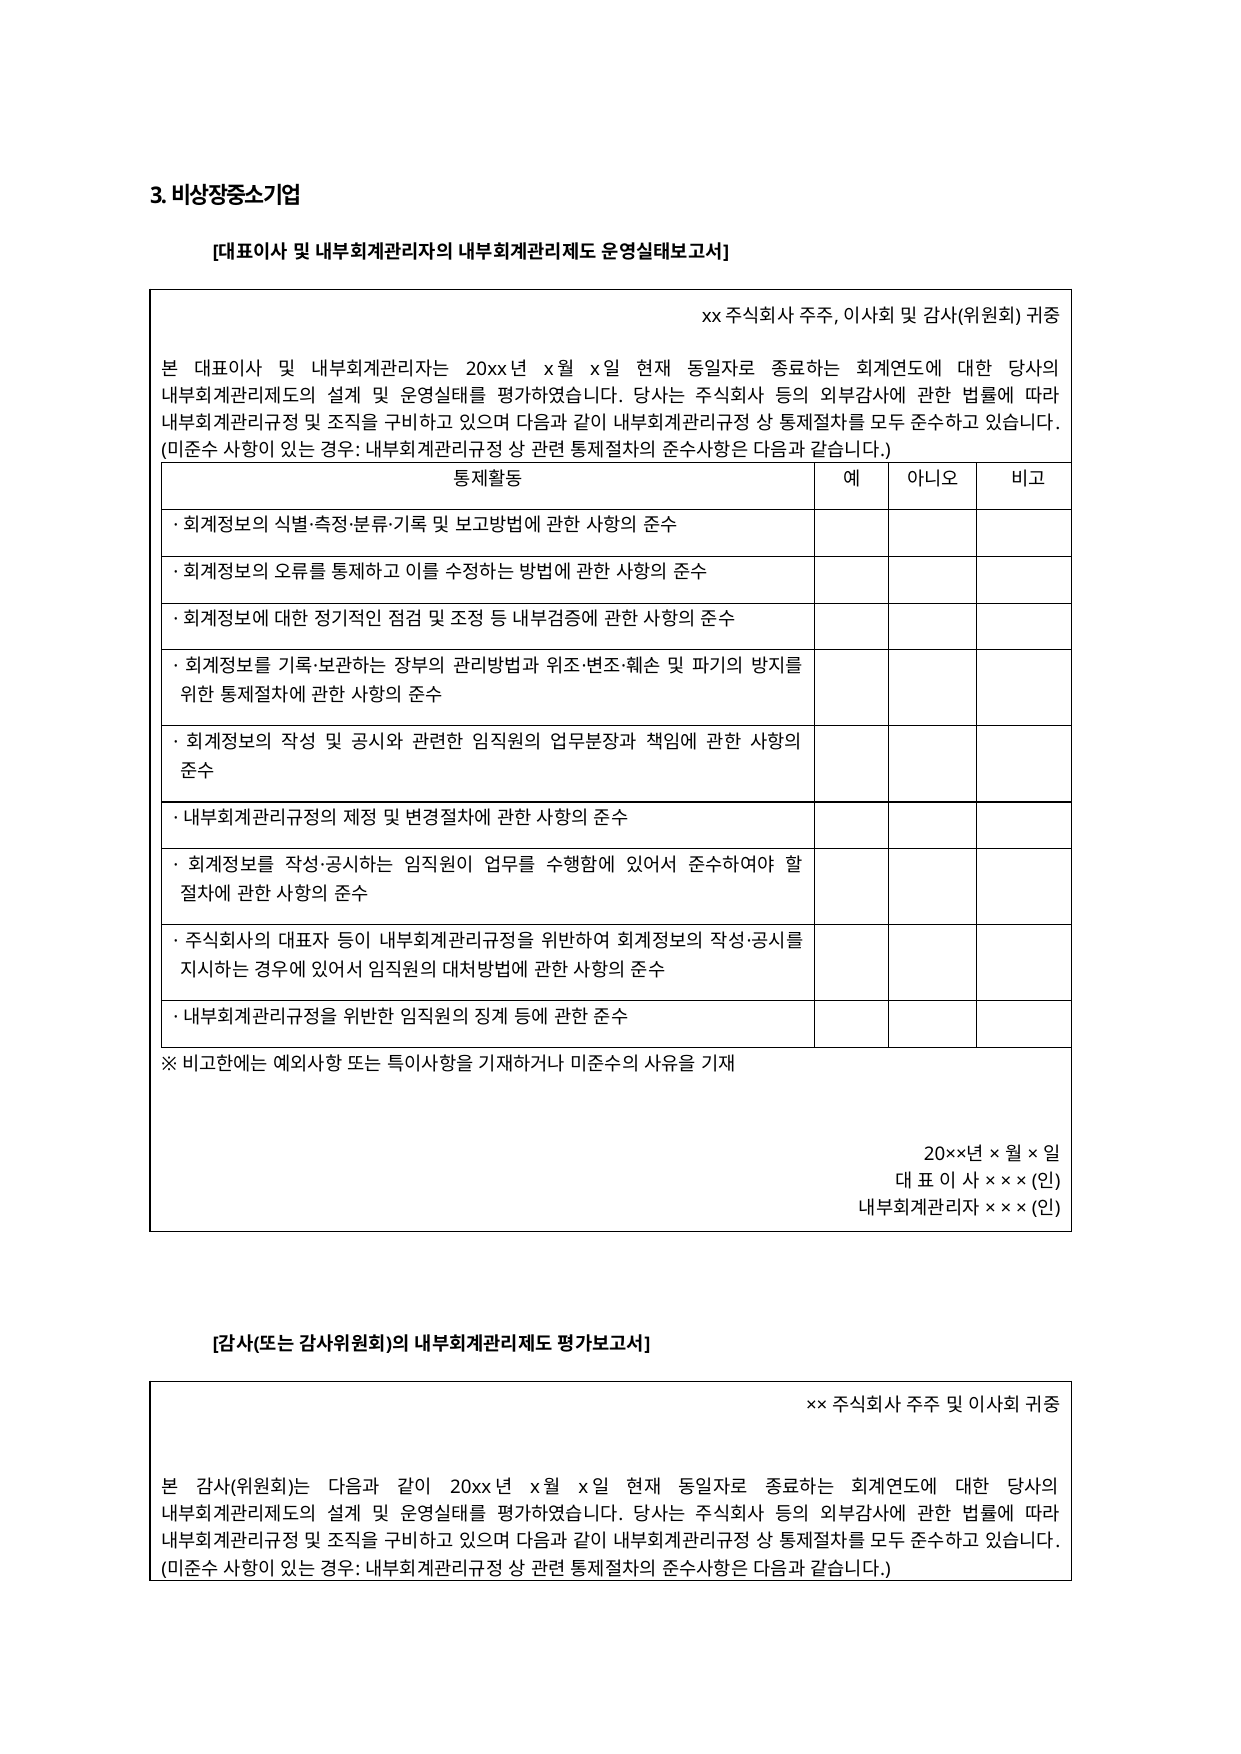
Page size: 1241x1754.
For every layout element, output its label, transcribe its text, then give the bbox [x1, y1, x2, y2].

subtitle 3. 비상장중소기업 [150, 177, 1090, 211]
table_header xx주식회사 주주, 이사회 및 감사(위원회) 귀중 본 대표이사 및 내부회계관리자는 20xx년 x월 x일 현재 동일자로 종료하는 회계연도에 대한 당사의 내부회계관리제도의 설계 및 운영실태를 평가하였습니다. 당사는 주식회사 등의 외부감사에 관한 법률에 따라 내부회계관리규정 및 조직을 구비하고 있으며 다음과 같이 내부회계관리규정 상 통제절차를 모두 준수하고 있습니다. (미준수 사항이 있는 경우: 내부회계관리규정 상 관련 통제절차의 준수사항은 다음과 같습니다.) ※ 비고한에는 예외사항 또는 특이사항을 기재하거나 미준수의 사유을 기재 20××년 × 월 × 일 대 표 이 사 × × × (인) 내부회계관리자 × × × (인) [151, 290, 1071, 1231]
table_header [151, 1382, 1071, 1580]
subtitle [대표이사 및 내부회계관리자의 내부회계관리제도 운영실태보고서] [212, 236, 1090, 263]
subtitle [감사(또는 감사위원회)의 내부회계관리제도 평가보고서] [212, 1328, 1090, 1356]
